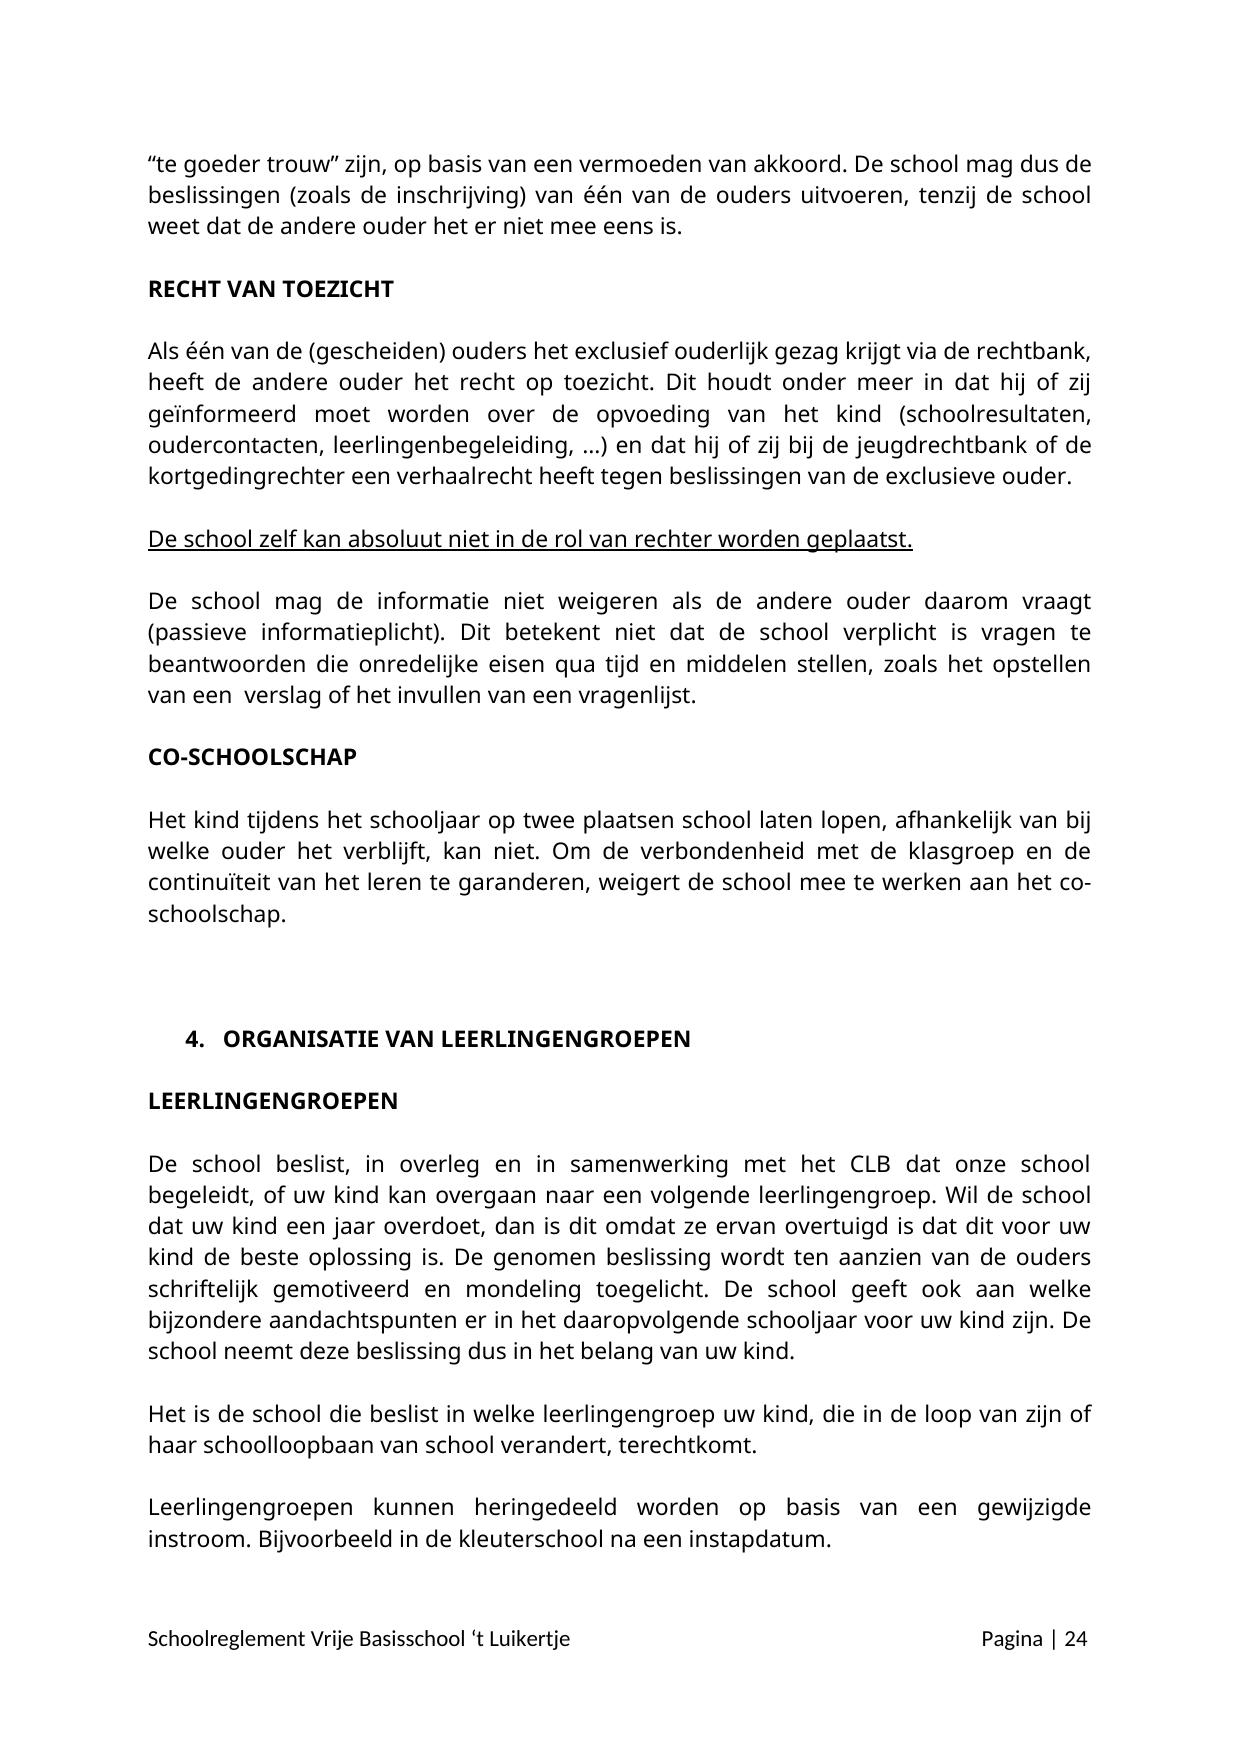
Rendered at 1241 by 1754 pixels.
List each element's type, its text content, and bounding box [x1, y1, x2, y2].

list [148, 148, 1093, 241]
list Het kind tijdens het schooljaar op twee plaatsen school laten lopen, afhankelijk van bij welke ouder het verblijft, kan niet. Om de verbondenheid met de klasgroep en de continuïteit van het leren te garanderen, weigert de school mee te werken aan het co-schoolschap. [148, 804, 1093, 929]
list Als één van de (gescheiden) ouders het exclusief ouderlijk gezag krijgt via de rechtbank, heeft de andere ouder het recht op toezicht. Dit houdt onder meer in dat hij of zij geïnformeerd moet worden over de opvoeding van het kind (schoolresultaten, oudercontacten, leerlingenbegeleiding, …) en dat hij of zij bij de jeugdrechtbank of de kortgedingrechter een verhaalrecht heeft tegen beslissingen van de exclusieve ouder. [148, 335, 1093, 491]
list De school beslist, in overleg en in samenwerking met het CLB dat onze school begeleidt, of uw kind kan overgaan naar een volgende leerlingengroep. Wil de school dat uw kind een jaar overdoet, dan is dit omdat ze ervan overtuigd is dat dit voor uw kind de beste oplossing is. De genomen beslissing wordt ten aanzien van de ouders schriftelijk gemotiveerd en mondeling toegelicht. De school geeft ook aan welke bijzondere aandachtspunten er in het daaropvolgende schooljaar voor uw kind zijn. De school neemt deze beslissing dus in het belang van uw kind. [148, 1148, 1093, 1366]
list De school zelf kan absoluut niet in de rol van rechter worden geplaatst. [148, 523, 1093, 554]
list Het is de school die beslist in welke leerlingengroep uw kind, die in de loop van zijn of haar schoolloopbaan van school verandert, terechtkomt. [148, 1398, 1093, 1460]
list RECHT VAN TOEZICHT [148, 273, 1093, 304]
list De school mag de informatie niet weigeren als de andere ouder daarom vraagt (passieve informatieplicht). Dit betekent niet dat de school verplicht is vragen te beantwoorden die onredelijke eisen qua tijd en middelen stellen, zoals het opstellen van een verslag of het invullen van een vragenlijst. [148, 585, 1093, 710]
list Leerlingengroepen kunnen heringedeeld worden op basis van een gewijzigde instroom. Bijvoorbeeld in de kleuterschool na een instapdatum. [148, 1491, 1093, 1554]
list ORGANISATIE VAN LEERLINGENGROEPEN [185, 1023, 1093, 1054]
list CO-SCHOOLSCHAP [148, 741, 1093, 773]
list LEERLINGENGROEPEN [148, 1085, 1093, 1116]
